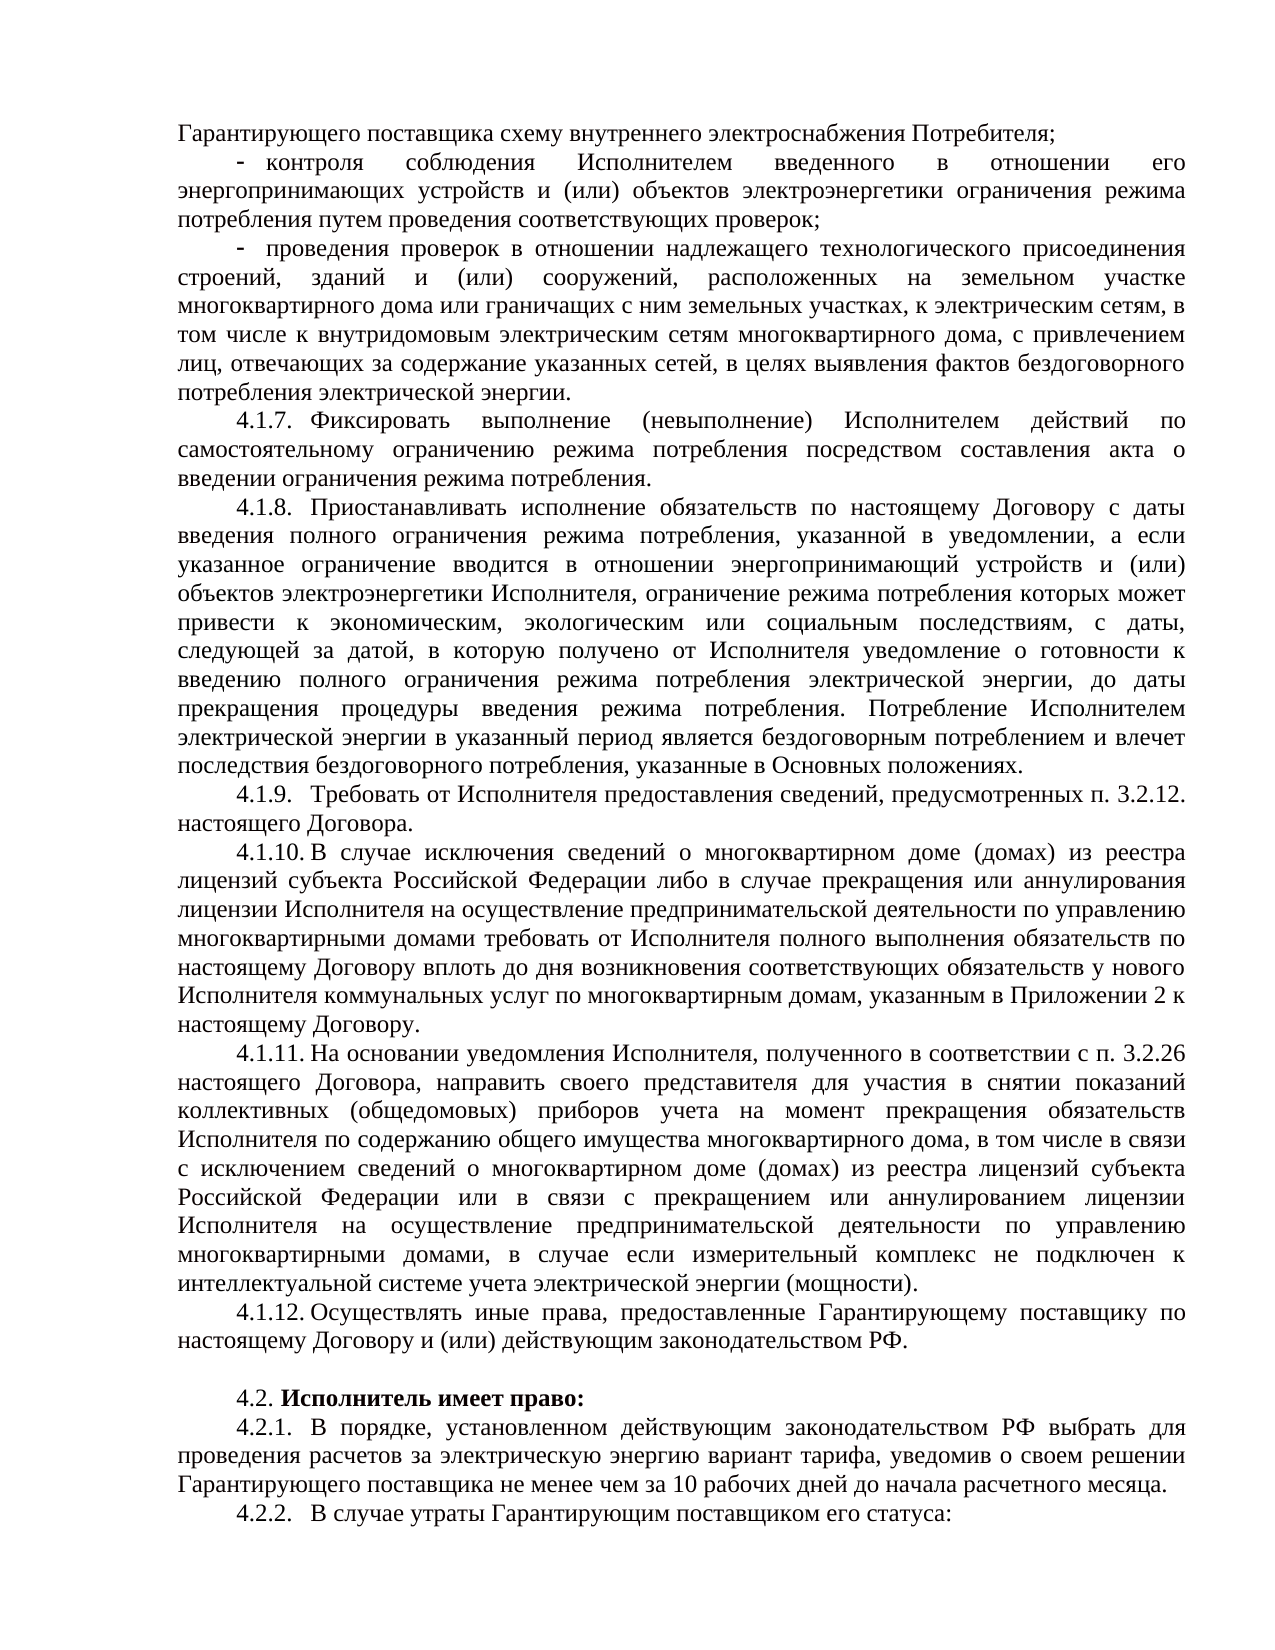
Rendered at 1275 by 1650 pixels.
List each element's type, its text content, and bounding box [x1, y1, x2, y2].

list В случае исключения сведений о многоквартирном доме (домах) из реестра лицензий субъекта Российской Федерации либо в случае прекращения или аннулирования лицензии Исполнителя на осуществление предпринимательской деятельности по управлению многоквартирными домами требовать от Исполнителя полного выполнения обязательств по настоящему Договору вплоть до дня возникновения соответствующих обязательств у нового Исполнителя коммунальных услуг по многоквартирным домам, указанным в Приложении 2 к настоящему Договору. [177, 837, 1186, 1038]
list Требовать от Исполнителя предоставления сведений, предусмотренных п. 3.2.12. настоящего Договора. [177, 779, 1186, 837]
list Фиксировать выполнение (невыполнение) Исполнителем действий по самостоятельному ограничению режима потребления посредством составления акта о введении ограничения режима потребления. [177, 406, 1186, 492]
list Осуществлять иные права, предоставленные Гарантирующему поставщику по настоящему Договору и (или) действующим законодательством РФ. [177, 1297, 1186, 1354]
list В порядке, установленном действующим законодательством РФ выбрать для проведения расчетов за электрическую энергию вариант тарифа, уведомив о своем решении Гарантирующего поставщика не менее чем за 10 рабочих дней до начала расчетного месяца. [177, 1412, 1186, 1498]
list На основании уведомления Исполнителя, полученного в соответствии с п. 3.2.26 настоящего Договора, направить своего представителя для участия в снятии показаний коллективных (общедомовых) приборов учета на момент прекращения обязательств Исполнителя по содержанию общего имущества многоквартирного дома, в том числе в связи с исключением сведений о многоквартирном доме (домах) из реестра лицензий субъекта Российской Федерации или в связи с прекращением или аннулированием лицензии Исполнителя на осуществление предпринимательской деятельности по управлению многоквартирными домами, в случае если измерительный комплекс не подключен к интеллектуальной системе учета электрической энергии (мощности). [177, 1038, 1186, 1297]
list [177, 118, 1186, 147]
list В случае утраты Гарантирующим поставщиком его статуса: [177, 1498, 1186, 1527]
list проведения проверок в отношении надлежащего технологического присоединения строений, зданий и (или) сооружений, расположенных на земельном участке многоквартирного дома или граничащих с ним земельных участках, к электрическим сетям, в том числе к внутридомовым электрическим сетям многоквартирного дома, с привлечением лиц, отвечающих за содержание указанных сетей, в целях выявления фактов бездоговорного потребления электрической энергии. [177, 233, 1186, 406]
list контроля соблюдения Исполнителем введенного в отношении его энергопринимающих устройств и (или) объектов электроэнергетики ограничения режима потребления путем проведения соответствующих проверок; [177, 147, 1186, 233]
list Исполнитель имеет право: [177, 1383, 1186, 1412]
list Приостанавливать исполнение обязательств по настоящему Договору с даты введения полного ограничения режима потребления, указанной в уведомлении, а если указанное ограничение вводится в отношении энергопринимающий устройств и (или) объектов электроэнергетики Исполнителя, ограничение режима потребления которых может привести к экономическим, экологическим или социальным последствиям, с даты, следующей за датой, в которую получено от Исполнителя уведомление о готовности к введению полного ограничения режима потребления электрической энергии, до даты прекращения процедуры введения режима потребления. Потребление Исполнителем электрической энергии в указанный период является бездоговорным потреблением и влечет последствия бездоговорного потребления, указанные в Основных положениях. [177, 492, 1186, 779]
